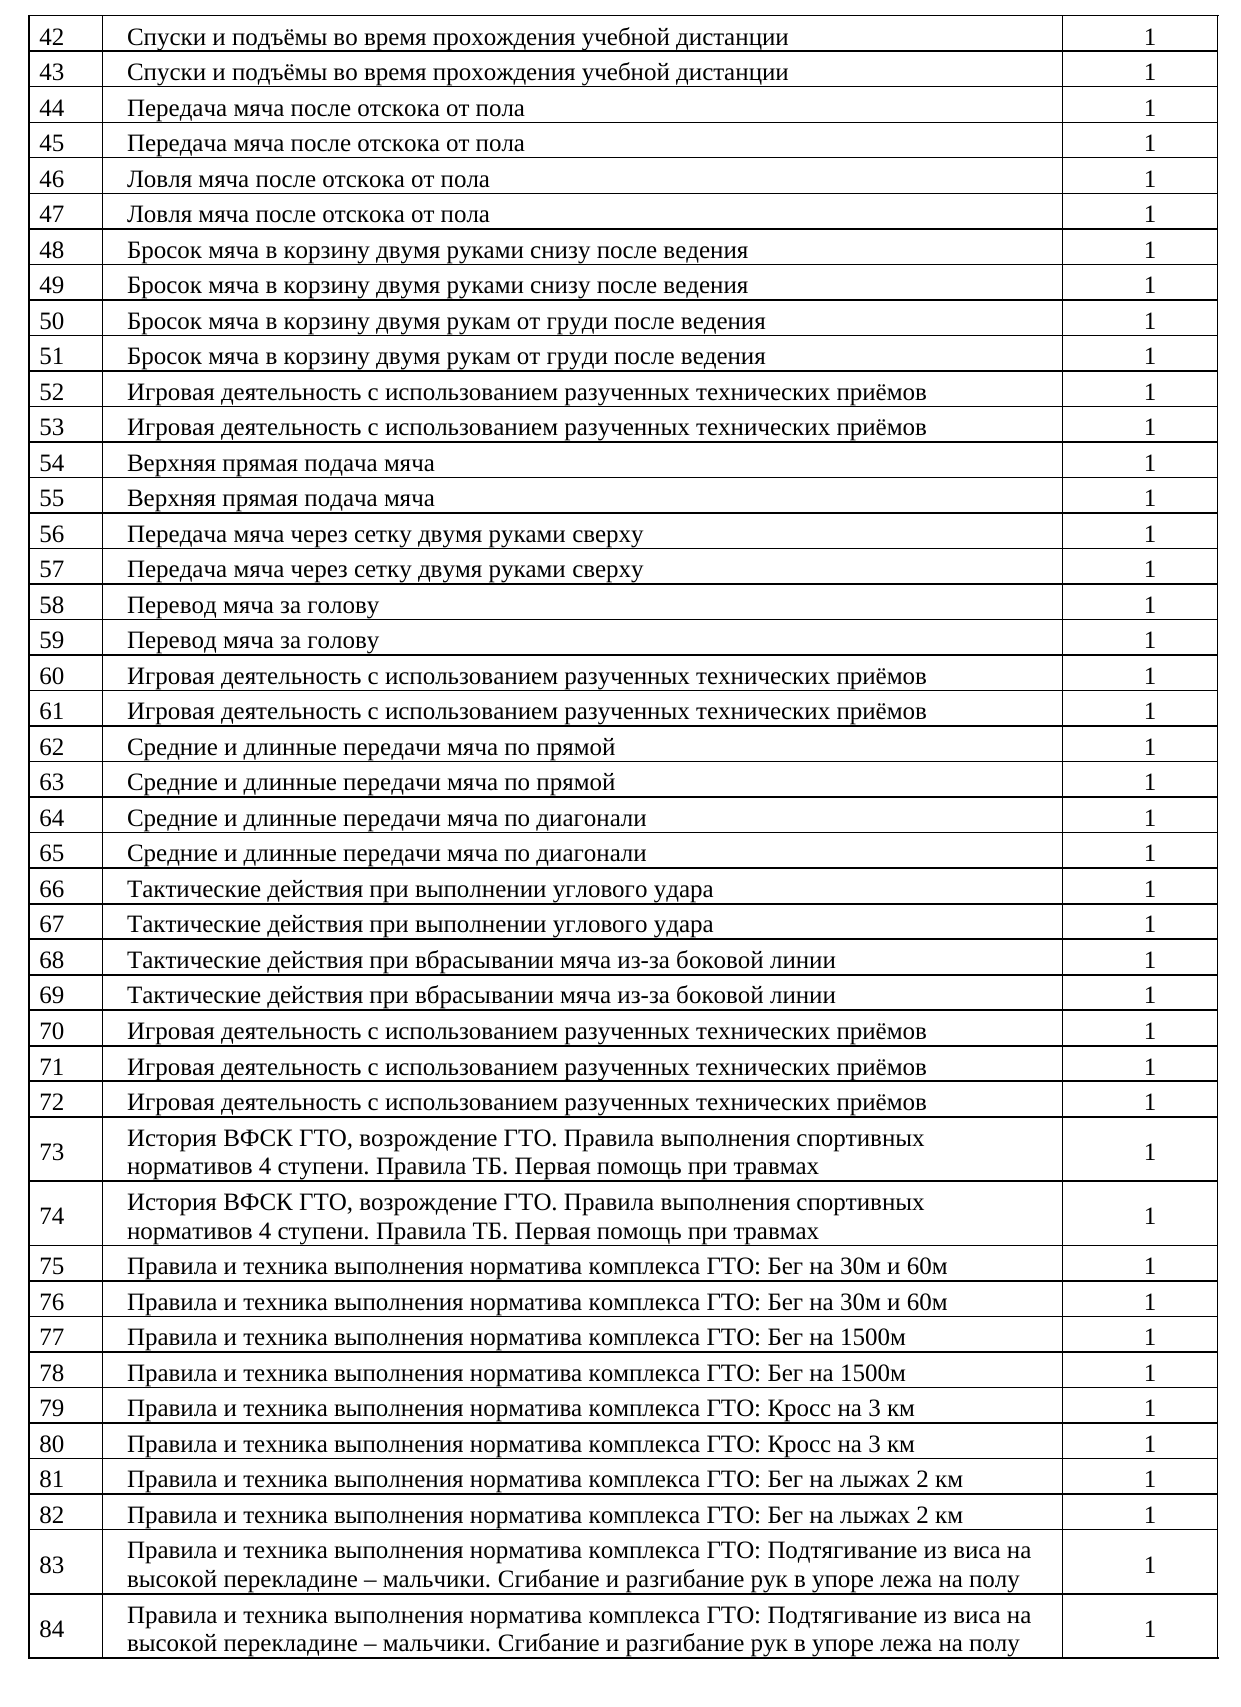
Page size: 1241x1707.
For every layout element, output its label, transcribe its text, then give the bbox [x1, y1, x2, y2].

table_cell 67 [30, 905, 102, 938]
table_cell Средние и длинные передачи мяча по диагонали [103, 833, 1062, 867]
table_cell 64 [30, 798, 102, 832]
table_cell 79 [30, 1388, 102, 1422]
table_cell 1 [1063, 691, 1217, 725]
table_cell Ловля мяча после отскока от пола [103, 194, 1062, 228]
table_cell 1 [1063, 1082, 1217, 1116]
table_cell 81 [30, 1459, 102, 1493]
table_cell 69 [30, 976, 102, 1009]
table_cell 1 [1063, 1388, 1217, 1422]
table_cell 46 [30, 158, 102, 192]
table_cell 66 [30, 869, 102, 903]
table_cell 42 [30, 16, 102, 50]
table_cell 1 [1063, 478, 1217, 512]
table_cell 1 [1063, 1317, 1217, 1351]
table_cell 1 [1063, 549, 1217, 583]
table_cell 1 [1063, 123, 1217, 157]
table_cell 54 [30, 443, 102, 477]
table_cell 1 [1063, 301, 1217, 334]
table_cell 1 [1063, 1530, 1217, 1593]
table_cell Правила и техника выполнения норматива комплекса ГТО: Бег на 30м и 60м [103, 1282, 1062, 1316]
table_cell 1 [1063, 514, 1217, 548]
table_cell 84 [30, 1595, 102, 1657]
table_cell 68 [30, 940, 102, 974]
table_cell 1 [1063, 443, 1217, 477]
table_cell 1 [1063, 1495, 1217, 1529]
table_cell 56 [30, 514, 102, 548]
table_cell Бросок мяча в корзину двумя рукам от груди после ведения [103, 301, 1062, 334]
table_cell Средние и длинные передачи мяча по прямой [103, 727, 1062, 761]
table_cell 62 [30, 727, 102, 761]
table_cell 60 [30, 656, 102, 690]
table_cell 74 [30, 1182, 102, 1244]
table_cell Игровая деятельность с использованием разученных технических приёмов [103, 656, 1062, 690]
table_cell 1 [1063, 1282, 1217, 1316]
table_cell 1 [1063, 905, 1217, 938]
table_cell 1 [1063, 158, 1217, 192]
table_cell Тактические действия при вбрасывании мяча из-за боковой линии [103, 940, 1062, 974]
table_cell 1 [1063, 656, 1217, 690]
table_cell Игровая деятельность с использованием разученных технических приёмов [103, 691, 1062, 725]
table_cell 57 [30, 549, 102, 583]
table_cell 1 [1063, 1595, 1217, 1657]
table_cell Правила и техника выполнения норматива комплекса ГТО: Бег на 30м и 60м [103, 1246, 1062, 1280]
table_cell 47 [30, 194, 102, 228]
table_cell Верхняя прямая подача мяча [103, 443, 1062, 477]
table_cell Игровая деятельность с использованием разученных технических приёмов [103, 1047, 1062, 1080]
table_cell Ловля мяча после отскока от пола [103, 158, 1062, 192]
table_cell 1 [1063, 976, 1217, 1009]
table_cell 1 [1063, 16, 1217, 50]
table_cell Передача мяча через сетку двумя руками сверху [103, 514, 1062, 548]
table_cell 76 [30, 1282, 102, 1316]
table_cell 1 [1063, 1459, 1217, 1493]
table_cell Средние и длинные передачи мяча по прямой [103, 762, 1062, 796]
table_cell 1 [1063, 1011, 1217, 1045]
table_cell 55 [30, 478, 102, 512]
table_cell 71 [30, 1047, 102, 1080]
table_cell 58 [30, 585, 102, 619]
table_cell Бросок мяча в корзину двумя руками снизу после ведения [103, 230, 1062, 263]
table_cell 1 [1063, 798, 1217, 832]
table_cell 1 [1063, 265, 1217, 299]
table_cell 77 [30, 1317, 102, 1351]
table_cell 73 [30, 1118, 102, 1180]
table_cell 1 [1063, 336, 1217, 370]
table_cell Бросок мяча в корзину двумя рукам от груди после ведения [103, 336, 1062, 370]
table_cell Передача мяча после отскока от пола [103, 87, 1062, 121]
table_cell 1 [1063, 620, 1217, 654]
table_cell Правила и техника выполнения норматива комплекса ГТО: Подтягивание из виса на высокой перекладине – мальчики. Сгибание и разгибание рук в упоре лежа на полу [103, 1530, 1062, 1593]
table_cell 1 [1063, 407, 1217, 441]
table_cell 1 [1063, 194, 1217, 228]
table_cell Правила и техника выполнения норматива комплекса ГТО: Подтягивание из виса на высокой перекладине – мальчики. Сгибание и разгибание рук в упоре лежа на полу [103, 1595, 1062, 1657]
table_cell 80 [30, 1424, 102, 1458]
table_cell 1 [1063, 52, 1217, 86]
table_cell Игровая деятельность с использованием разученных технических приёмов [103, 372, 1062, 406]
table_cell Правила и техника выполнения норматива комплекса ГТО: Бег на лыжах 2 км [103, 1459, 1062, 1493]
table_cell Перевод мяча за голову [103, 585, 1062, 619]
table_cell 1 [1063, 1182, 1217, 1244]
table_cell 1 [1063, 1246, 1217, 1280]
table_cell Игровая деятельность с использованием разученных технических приёмов [103, 1082, 1062, 1116]
table_cell 48 [30, 230, 102, 263]
table_cell 78 [30, 1353, 102, 1387]
table_cell 70 [30, 1011, 102, 1045]
table_cell 49 [30, 265, 102, 299]
table_cell 51 [30, 336, 102, 370]
table_cell 45 [30, 123, 102, 157]
table_cell 1 [1063, 1047, 1217, 1080]
table_cell Передача мяча после отскока от пола [103, 123, 1062, 157]
table_cell 1 [1063, 727, 1217, 761]
table_cell Правила и техника выполнения норматива комплекса ГТО: Бег на 1500м [103, 1353, 1062, 1387]
table_cell 63 [30, 762, 102, 796]
table_cell Перевод мяча за голову [103, 620, 1062, 654]
table_cell 1 [1063, 230, 1217, 263]
table_cell Бросок мяча в корзину двумя руками снизу после ведения [103, 265, 1062, 299]
table_cell Тактические действия при выполнении углового удара [103, 905, 1062, 938]
table_cell История ВФСК ГТО, возрождение ГТО. Правила выполнения спортивных нормативов 4 ступени. Правила ТБ. Первая помощь при травмах [103, 1118, 1062, 1180]
table_cell 1 [1063, 87, 1217, 121]
table_cell 43 [30, 52, 102, 86]
table_cell 1 [1063, 762, 1217, 796]
table_cell 59 [30, 620, 102, 654]
table_cell 1 [1063, 1118, 1217, 1180]
table_cell Спуски и подъёмы во время прохождения учебной дистанции [103, 52, 1062, 86]
table_cell 82 [30, 1495, 102, 1529]
table_cell 53 [30, 407, 102, 441]
table_cell Правила и техника выполнения норматива комплекса ГТО: Бег на 1500м [103, 1317, 1062, 1351]
table_cell 52 [30, 372, 102, 406]
table_cell 1 [1063, 1424, 1217, 1458]
table_cell 50 [30, 301, 102, 334]
table_cell 83 [30, 1530, 102, 1593]
table_cell Тактические действия при выполнении углового удара [103, 869, 1062, 903]
table_cell Правила и техника выполнения норматива комплекса ГТО: Кросс на 3 км [103, 1388, 1062, 1422]
table_cell Верхняя прямая подача мяча [103, 478, 1062, 512]
table_cell Средние и длинные передачи мяча по диагонали [103, 798, 1062, 832]
table_cell 1 [1063, 1353, 1217, 1387]
table_cell Игровая деятельность с использованием разученных технических приёмов [103, 407, 1062, 441]
table_cell 1 [1063, 372, 1217, 406]
table_cell Спуски и подъёмы во время прохождения учебной дистанции [103, 16, 1062, 50]
table_cell 72 [30, 1082, 102, 1116]
table_cell История ВФСК ГТО, возрождение ГТО. Правила выполнения спортивных нормативов 4 ступени. Правила ТБ. Первая помощь при травмах [103, 1182, 1062, 1244]
table_cell 1 [1063, 940, 1217, 974]
table_cell Правила и техника выполнения норматива комплекса ГТО: Кросс на 3 км [103, 1424, 1062, 1458]
table_cell 1 [1063, 869, 1217, 903]
table_cell 75 [30, 1246, 102, 1280]
table_cell 44 [30, 87, 102, 121]
table_cell Игровая деятельность с использованием разученных технических приёмов [103, 1011, 1062, 1045]
table_cell Правила и техника выполнения норматива комплекса ГТО: Бег на лыжах 2 км [103, 1495, 1062, 1529]
table_cell 61 [30, 691, 102, 725]
table_cell 1 [1063, 833, 1217, 867]
table_cell 1 [1063, 585, 1217, 619]
table_cell Тактические действия при вбрасывании мяча из-за боковой линии [103, 976, 1062, 1009]
table_cell 65 [30, 833, 102, 867]
table_cell Передача мяча через сетку двумя руками сверху [103, 549, 1062, 583]
